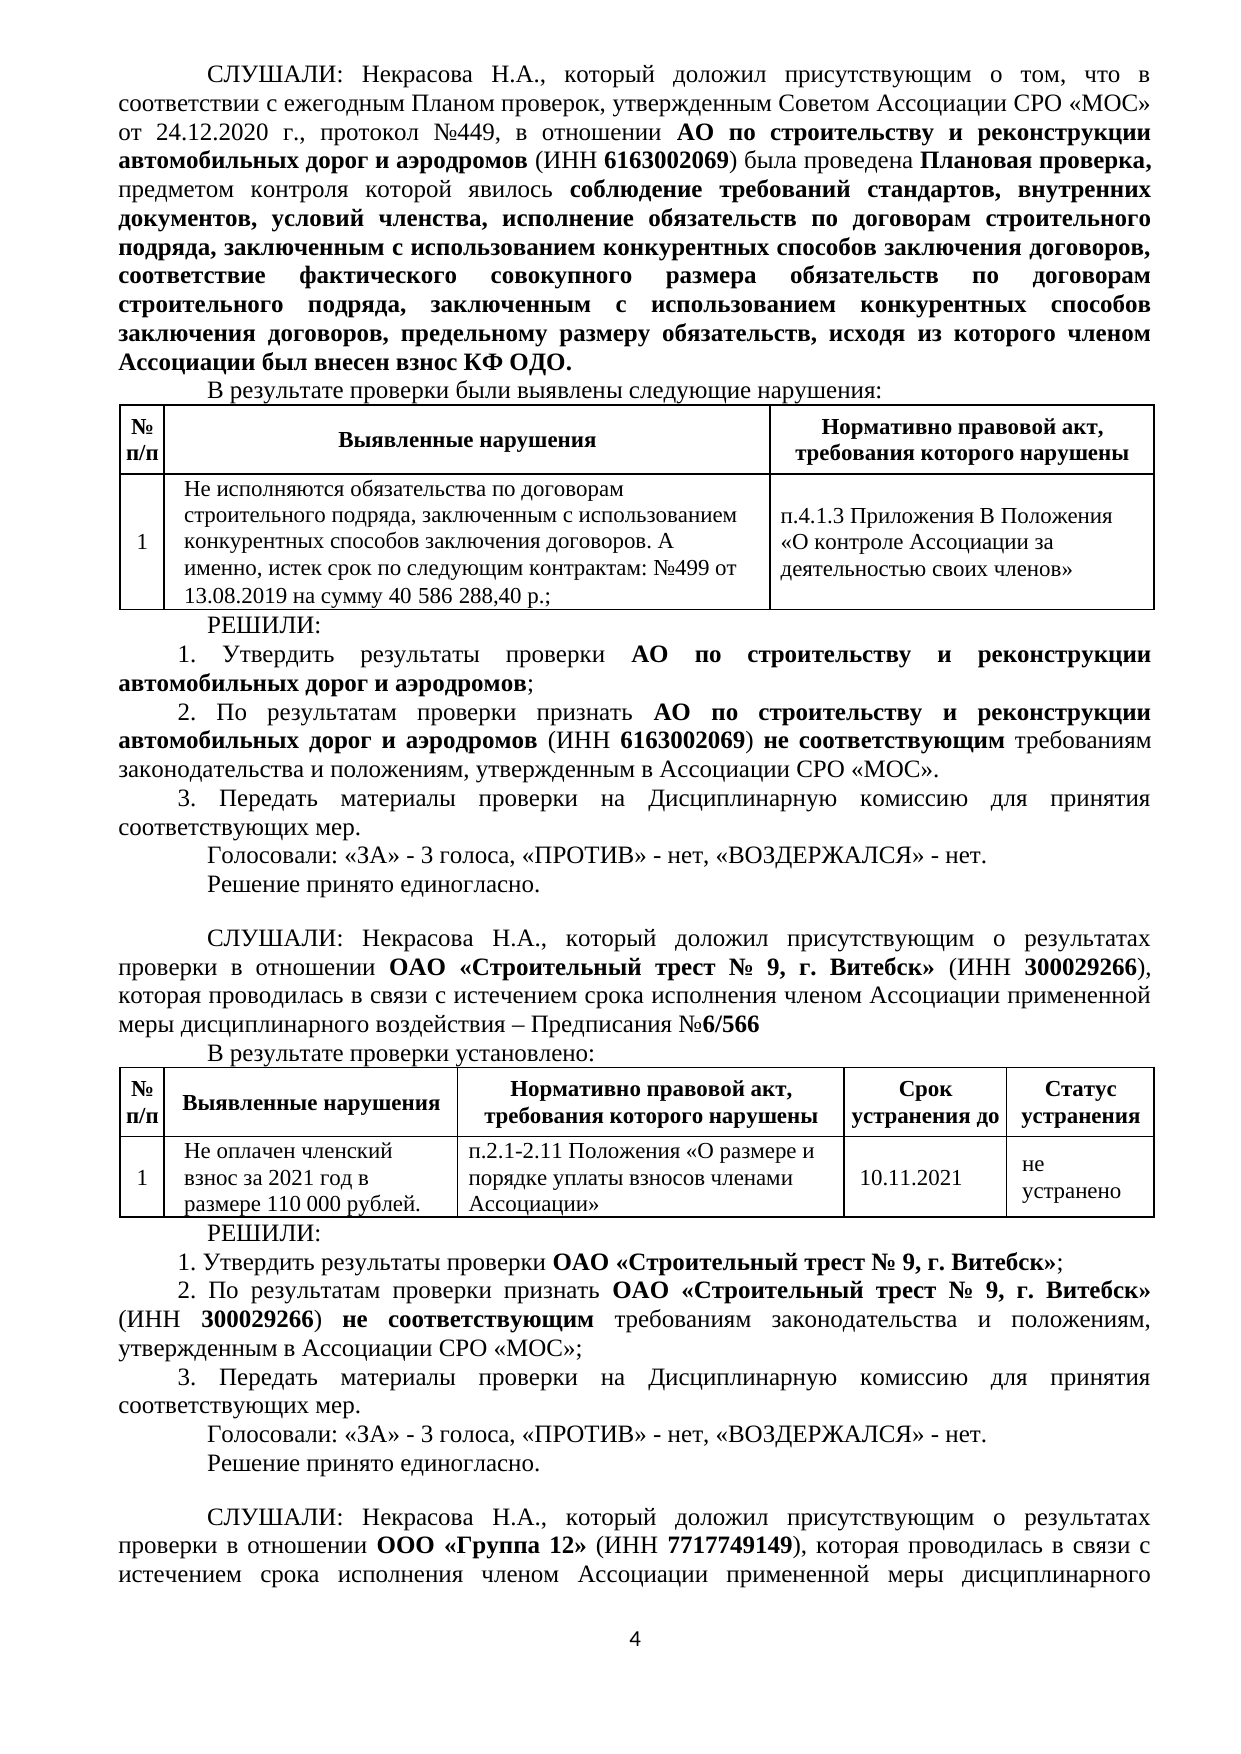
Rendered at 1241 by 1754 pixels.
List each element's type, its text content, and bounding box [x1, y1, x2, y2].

text Решение принято единогласно. [133, 1448, 1152, 1477]
text СЛУШАЛИ: Некрасова Н.А., который доложил присутствующим о результатах проверки в отношении ОАО «Строительный трест № 9, г. Витебск» (ИНН 300029266), которая проводилась в связи с истечением срока исполнения членом Ассоциации примененной меры дисциплинарного воздействия – Предписания №6/566 [118, 923, 1152, 1038]
text 1. Утвердить результаты проверки АО по строительству и реконструкции автомобильных дорог и аэродромов; [118, 639, 1152, 697]
table_cell Не оплачен членский взнос за 2021 год в размере 110 000 рублей. [165, 1137, 457, 1216]
table_cell п.2.1-2.11 Положения «О размере и порядке уплаты взносов членами Ассоциации» [458, 1137, 843, 1216]
text 3. Передать материалы проверки на Дисциплинарную комиссию для принятия соответствующих мер. [118, 1362, 1152, 1419]
table_header Нормативно правовой акт, требования которого нарушены [458, 1068, 843, 1136]
table_header № п/п [121, 406, 163, 473]
table_header Выявленные нарушения [165, 406, 769, 473]
text 2. По результатам проверки признать ОАО «Строительный трест № 9, г. Витебск» (ИНН 300029266) не соответствующим требованиям законодательства и положениям, утвержденным в Ассоциации СРО «МОС»; [118, 1275, 1152, 1362]
text Голосовали: «ЗА» - 3 голоса, «ПРОТИВ» - нет, «ВОЗДЕРЖАЛСЯ» - нет. [118, 1419, 1152, 1448]
text В результате проверки были выявлены следующие нарушения: [118, 375, 1152, 404]
text 2. По результатам проверки признать АО по строительству и реконструкции автомобильных дорог и аэродромов (ИНН 6163002069) не соответствующим требованиям законодательства и положениям, утвержденным в Ассоциации СРО «МОС». [118, 697, 1152, 783]
table_header Нормативно правовой акт, требования которого нарушены [771, 406, 1153, 473]
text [118, 1502, 1152, 1588]
table_header Выявленные нарушения [165, 1068, 457, 1136]
text РЕШИЛИ: [118, 1218, 1152, 1247]
text 3. Передать материалы проверки на Дисциплинарную комиссию для принятия соответствующих мер. [118, 783, 1152, 840]
table_cell не устранено [1007, 1137, 1153, 1216]
table_header № п/п [121, 1068, 163, 1136]
text 1. Утвердить результаты проверки ОАО «Строительный трест № 9, г. Витебск»; [118, 1247, 1152, 1275]
table_cell 10.11.2021 [845, 1137, 1006, 1216]
text Решение принято единогласно. [133, 869, 1152, 898]
table_cell 1 [121, 475, 163, 609]
text РЕШИЛИ: [118, 610, 1152, 639]
table_cell п.4.1.3 Приложения В Положения «О контроле Ассоциации за деятельностью своих членов» [771, 475, 1153, 609]
table_cell Не исполняются обязательства по договорам строительного подряда, заключенным с использованием конкурентных способов заключения договоров. А именно, истек срок по следующим контрактам: №499 от 13.08.2019 на сумму 40 586 288,40 р.; [165, 475, 769, 609]
text В результате проверки установлено: [118, 1038, 1152, 1067]
table_cell 1 [121, 1137, 163, 1216]
text СЛУШАЛИ: Некрасова Н.А., который доложил присутствующим о том, что в соответствии с ежегодным Планом проверок, утвержденным Советом Ассоциации СРО «МОС» от 24.12.2020 г., протокол №449, в отношении АО по строительству и реконструкции автомобильных дорог и аэродромов (ИНН 6163002069) была проведена Плановая проверка, предметом контроля которой явилось соблюдение требований стандартов, внутренних документов, условий членства, исполнение обязательств по договорам строительного подряда, заключенным с использованием конкурентных способов заключения договоров, соответствие фактического совокупного размера обязательств по договорам строительного подряда, заключенным с использованием конкурентных способов заключения договоров, предельному размеру обязательств, исходя из которого членом Ассоциации был внесен взнос КФ ОДО. [118, 59, 1152, 375]
text Голосовали: «ЗА» - 3 голоса, «ПРОТИВ» - нет, «ВОЗДЕРЖАЛСЯ» - нет. [118, 840, 1152, 869]
table_header Статус устранения [1007, 1068, 1153, 1136]
table_header Срок устранения до [845, 1068, 1006, 1136]
